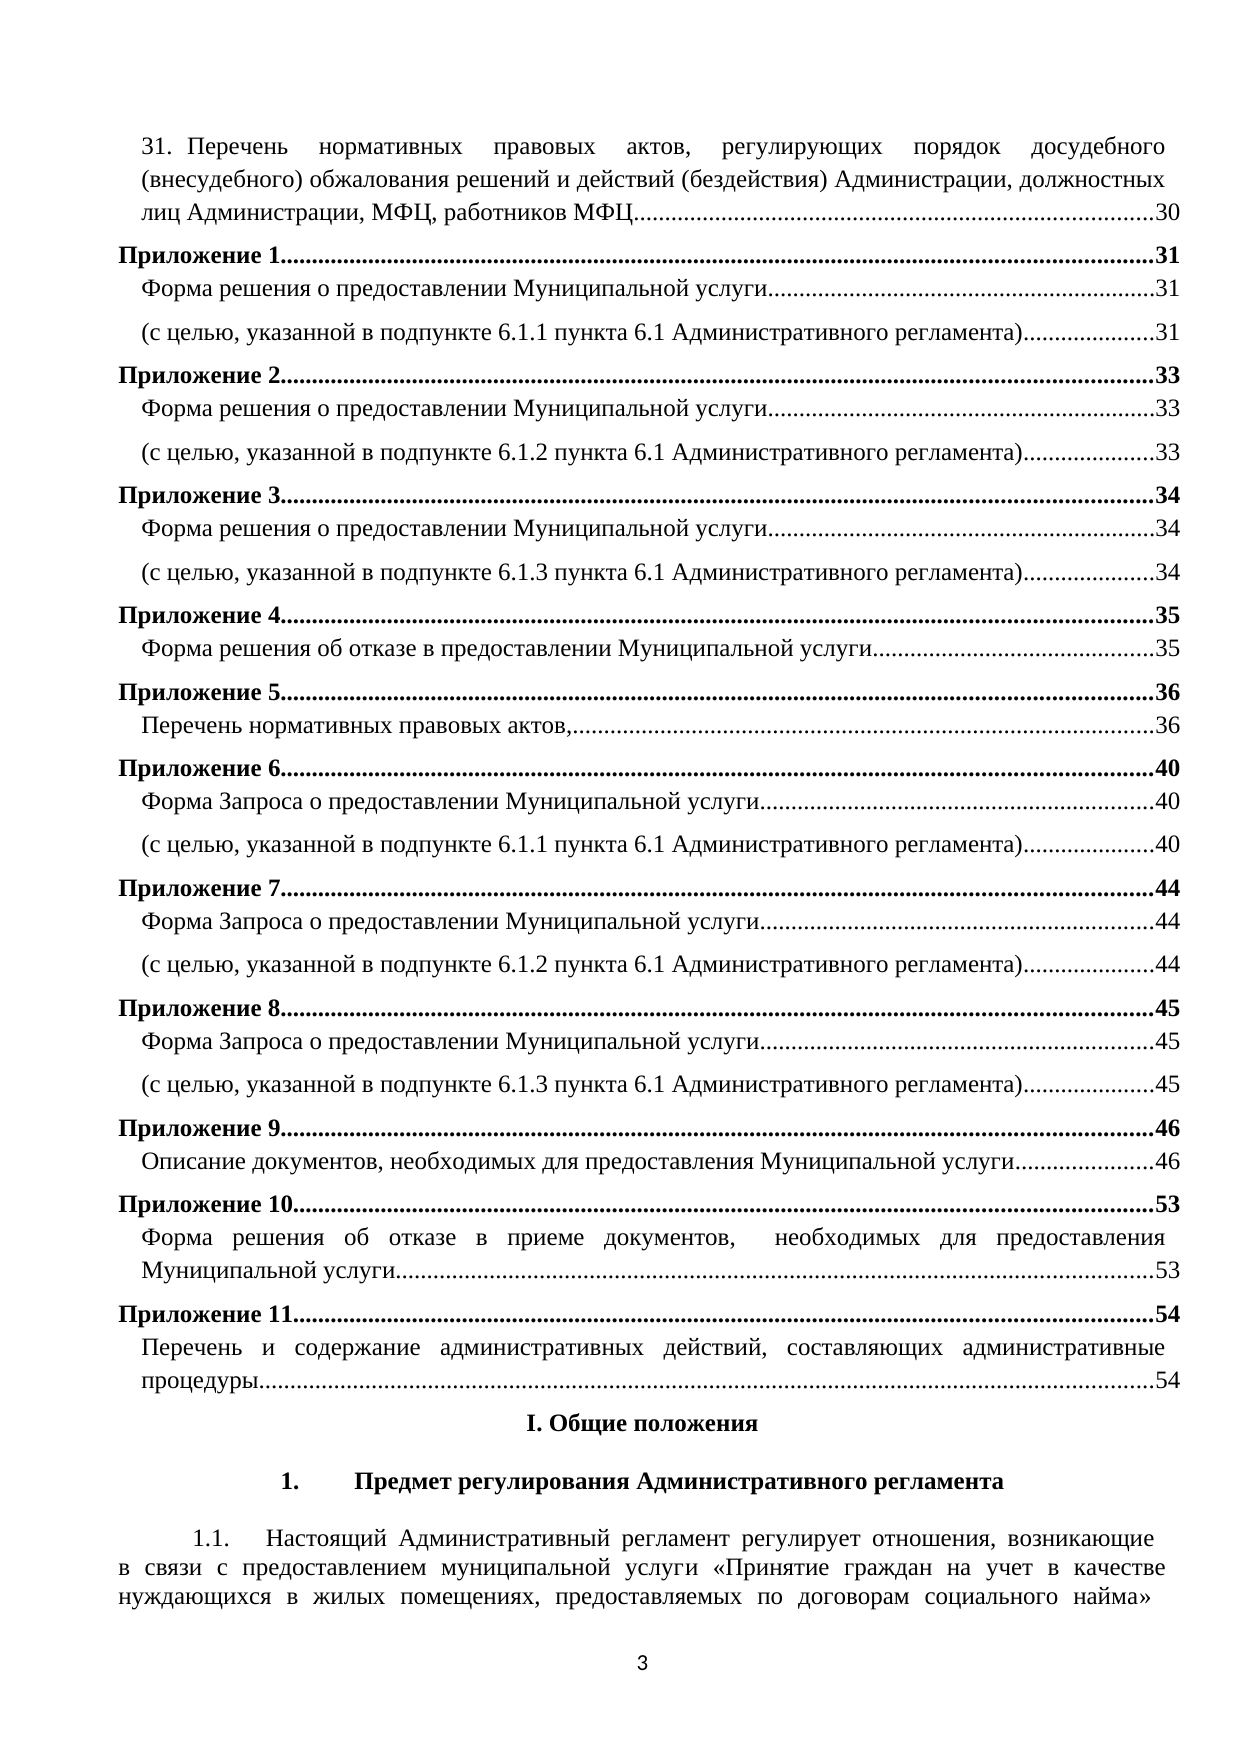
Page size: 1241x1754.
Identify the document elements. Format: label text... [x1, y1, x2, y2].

text Описание документов, необходимых для предоставления Муниципальной услуги 46 [141, 1146, 1166, 1174]
text Перечень и содержание административных действий, составляющих административные процедуры 54 [141, 1332, 1166, 1393]
text Форма решения об отказе в предоставлении Муниципальной услуги 35 [141, 633, 1166, 662]
text Приложение 1 31 [118, 241, 1166, 269]
text (с целью, указанной в подпункте 6.1.3 пункта 6.1 Административного регламента) 34 [141, 557, 1166, 586]
text I. Общие положения [118, 1408, 1166, 1437]
text (с целью, указанной в подпункте 6.1.1 пункта 6.1 Административного регламента) 40 [141, 829, 1166, 858]
text Форма Запроса о предоставлении Муниципальной услуги 45 [141, 1026, 1166, 1055]
text Приложение 7 44 [118, 873, 1166, 902]
text (с целью, указанной в подпункте 6.1.3 пункта 6.1 Административного регламента) 45 [141, 1069, 1166, 1098]
text Форма Запроса о предоставлении Муниципальной услуги 40 [141, 786, 1166, 815]
text Форма решения об отказе в приеме документов, необходимых для предоставления Муниципальной услуги 53 [141, 1222, 1166, 1284]
text Предмет регулирования Административного регламента [118, 1466, 1166, 1494]
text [118, 1523, 1166, 1609]
text Приложение 11 54 [118, 1299, 1166, 1327]
text 31. Перечень нормативных правовых актов, регулирующих порядок досудебного (внесудебного) обжалования решений и действий (бездействия) Администрации, должностных лиц Администрации, МФЦ, работников МФЦ 30 [141, 131, 1166, 226]
text Форма решения о предоставлении Муниципальной услуги 33 [141, 393, 1166, 422]
text (с целью, указанной в подпункте 6.1.1 пункта 6.1 Административного регламента) 31 [141, 317, 1166, 346]
text Приложение 5 36 [118, 677, 1166, 705]
text Приложение 3 34 [118, 480, 1166, 509]
text Перечень нормативных правовых актов, 36 [141, 710, 1166, 738]
text Приложение 2 33 [118, 360, 1166, 389]
text Форма решения о предоставлении Муниципальной услуги 34 [141, 513, 1166, 542]
text Приложение 8 45 [118, 993, 1166, 1022]
text (с целью, указанной в подпункте 6.1.2 пункта 6.1 Административного регламента) 44 [141, 949, 1166, 978]
text Приложение 10 53 [118, 1189, 1166, 1218]
text Форма решения о предоставлении Муниципальной услуги 31 [141, 273, 1166, 302]
text (с целью, указанной в подпункте 6.1.2 пункта 6.1 Административного регламента) 33 [141, 437, 1166, 466]
text Приложение 4 35 [118, 600, 1166, 629]
text Приложение 9 46 [118, 1113, 1166, 1142]
text Форма Запроса о предоставлении Муниципальной услуги 44 [141, 906, 1166, 935]
text Приложение 6 40 [118, 753, 1166, 782]
